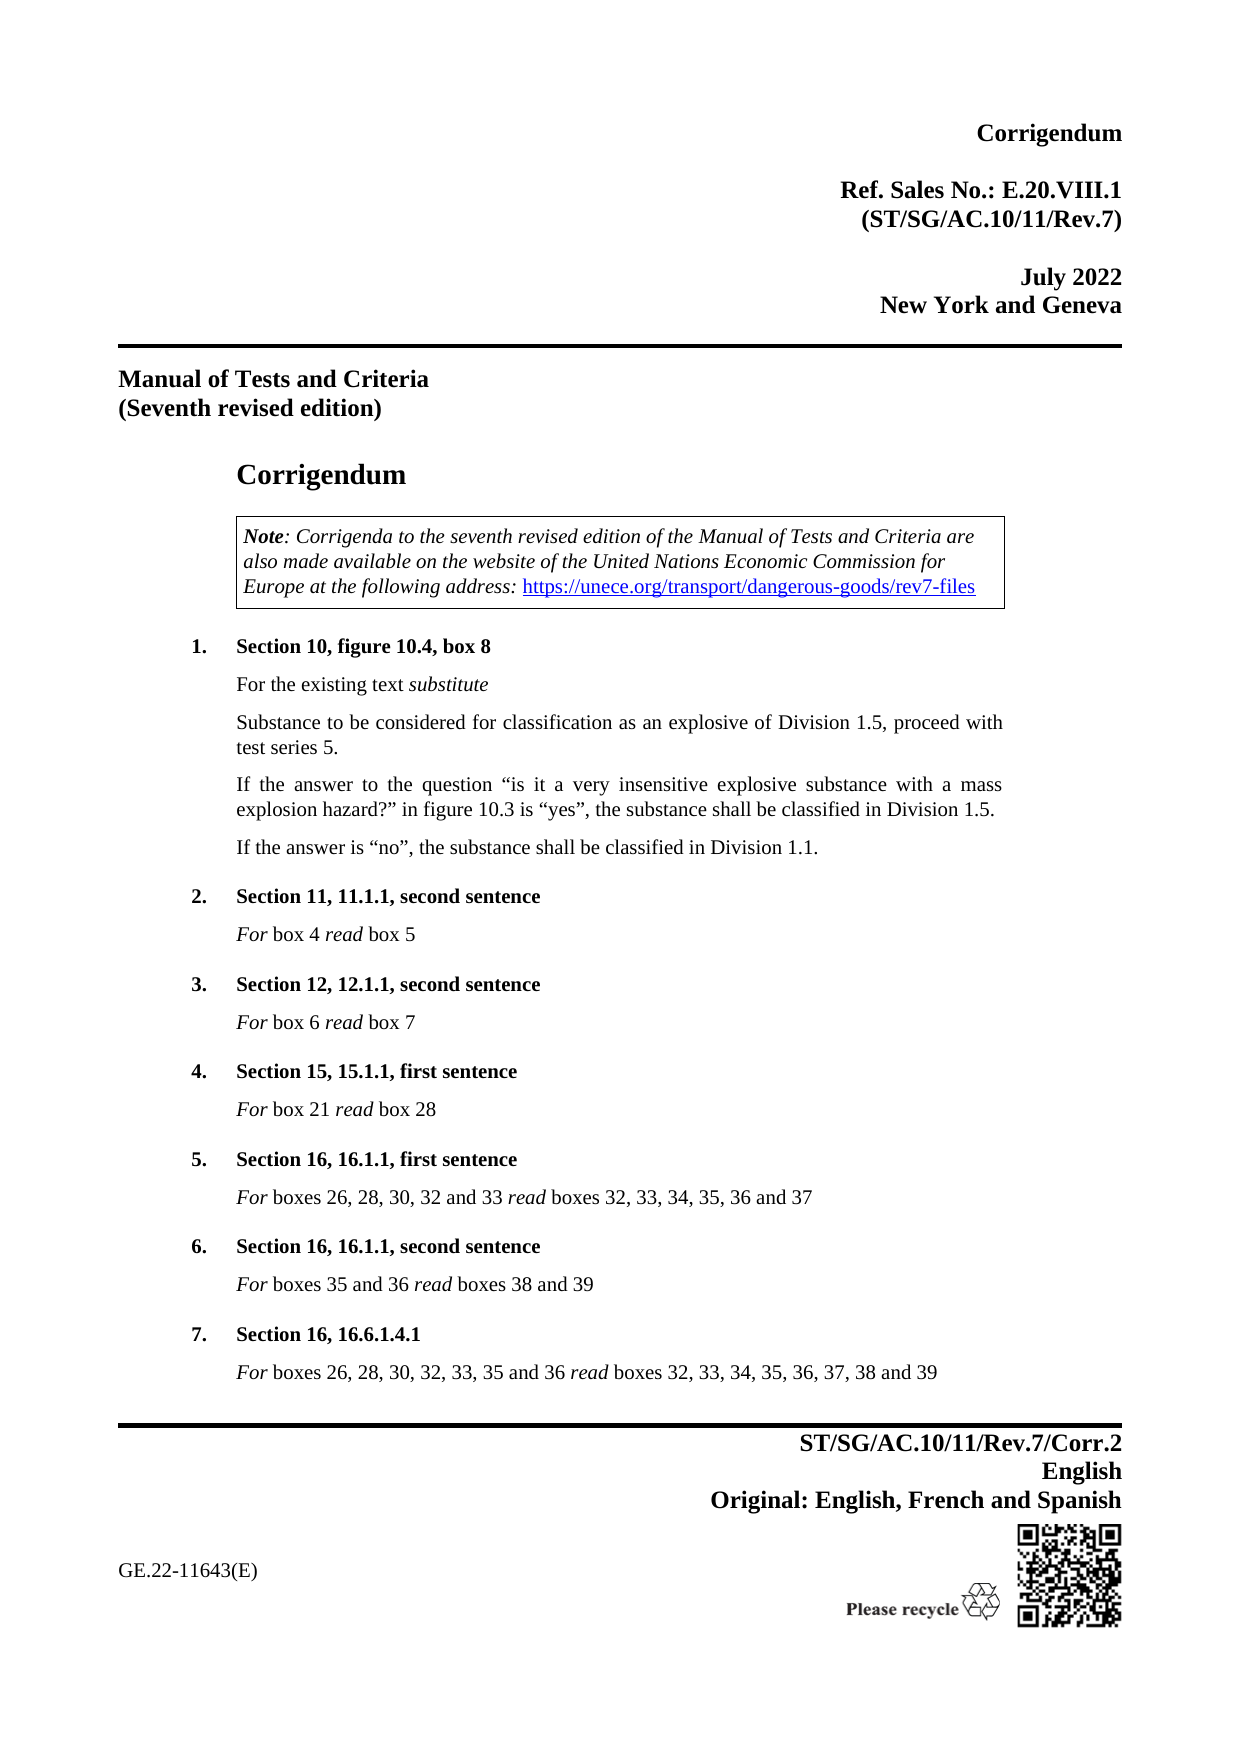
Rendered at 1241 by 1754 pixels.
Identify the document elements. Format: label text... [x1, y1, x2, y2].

text Corrigendum [118, 459, 1004, 491]
table_header Note: Corrigenda to the seventh revised edition of the Manual of Tests and Criteria are also made available on the website of the United Nations Economic Commission for Europe at the following address: https://unece.org/transport/dangerous-goods/rev7-files [237, 517, 1004, 608]
picture [1017, 1524, 1123, 1629]
text If the answer is “no”, the substance shall be classified in Division 1.1. [236, 834, 1004, 859]
text For boxes 26, 28, 30, 32, 33, 35 and 36 read boxes 32, 33, 34, 35, 36, 37, 38 and 39 [236, 1359, 1004, 1384]
text 5. Section 16, 16.1.1, first sentence [118, 1146, 1004, 1171]
text For box 4 read box 5 [236, 921, 1004, 946]
text For box 6 read box 7 [236, 1009, 1004, 1034]
text For box 21 read box 28 [236, 1096, 1004, 1121]
text For boxes 26, 28, 30, 32 and 33 read boxes 32, 33, 34, 35, 36 and 37 [236, 1184, 1004, 1209]
text 7. Section 16, 16.6.1.4.1 [118, 1321, 1004, 1346]
picture [846, 1583, 1000, 1621]
text 4. Section 15, 15.1.1, first sentence [118, 1059, 1004, 1084]
text Manual of Tests and Criteria (Seventh revised edition) [118, 364, 1122, 422]
text For boxes 35 and 36 read boxes 38 and 39 [236, 1271, 1004, 1296]
text 2. Section 11, 11.1.1, second sentence [118, 884, 1004, 909]
text If the answer to the question “is it a very insensitive explosive substance with a mass explosion hazard?” in figure 10.3 is “yes”, the substance shall be classified in Division 1.5. [236, 771, 1004, 821]
text Corrigendum Ref. Sales No.: E.20.VIII.1 (ST/SG/AC.10/11/Rev.7) July 2022 New York and Geneva [118, 118, 1122, 343]
text 6. Section 16, 16.1.1, second sentence [118, 1234, 1004, 1259]
text Substance to be considered for classification as an explosive of Division 1.5, proceed with test series 5. [236, 709, 1004, 759]
text 1. Section 10, figure 10.4, box 8 [118, 634, 1004, 659]
text 3. Section 12, 12.1.1, second sentence [118, 971, 1004, 996]
text For the existing text substitute [236, 671, 1004, 696]
